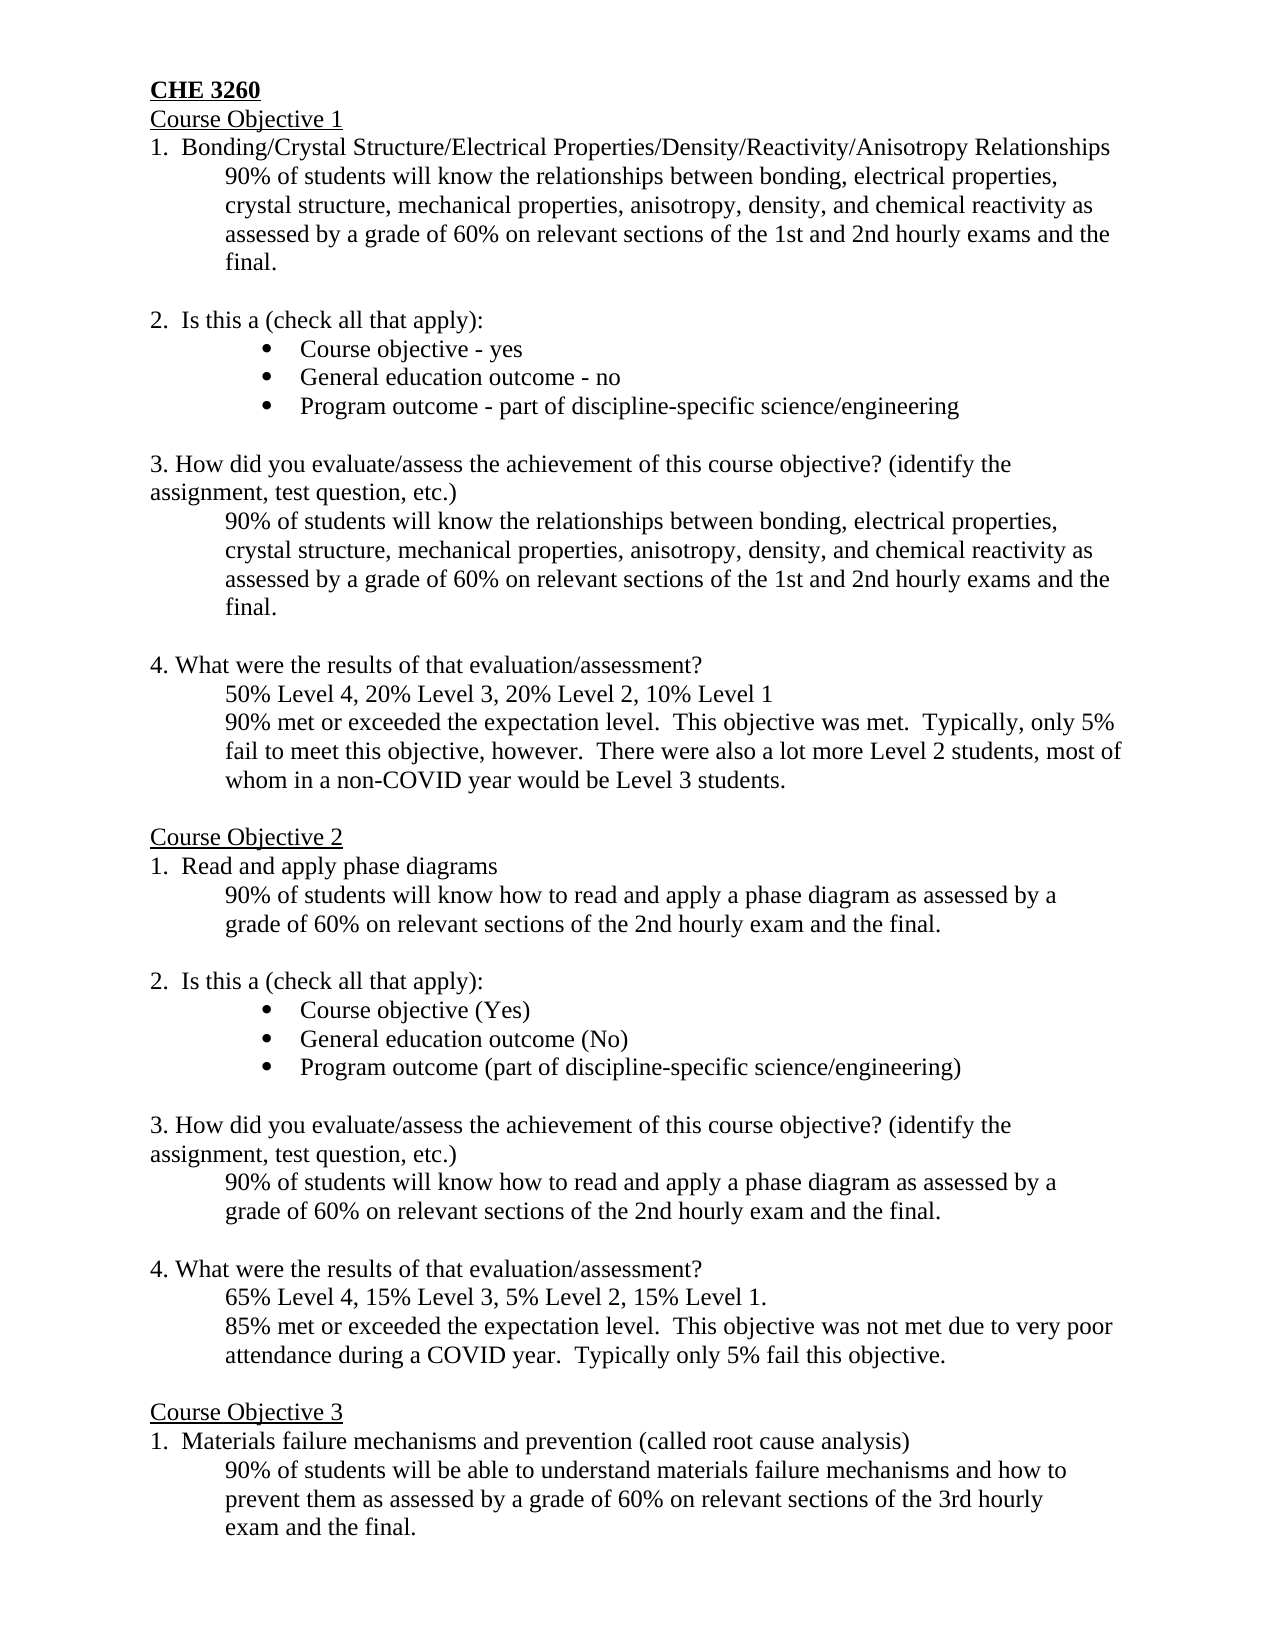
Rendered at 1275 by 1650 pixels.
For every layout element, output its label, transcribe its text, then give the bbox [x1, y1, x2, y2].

text crystal structure, mechanical properties, anisotropy, density, and chemical reactivity as [150, 190, 1125, 219]
text prevent them as assessed by a grade of 60% on relevant sections of the 3rd hourly [150, 1484, 1125, 1512]
text grade of 60% on relevant sections of the 2nd hourly exam and the final. [150, 909, 1125, 937]
text CHE 3260 [150, 75, 1125, 104]
text 90% of students will know the relationships between bonding, electrical properties, [150, 161, 1125, 190]
text grade of 60% on relevant sections of the 2nd hourly exam and the final. [150, 1196, 1125, 1225]
list Course objective (Yes) [262, 995, 1125, 1024]
list Program outcome (part of discipline-specific science/engineering) [262, 1052, 1125, 1081]
text 2. Is this a (check all that apply): [150, 966, 1125, 995]
text 90% of students will be able to understand materials failure mechanisms and how to [150, 1455, 1125, 1484]
text 90% of students will know the relationships between bonding, electrical properties, [150, 506, 1125, 535]
list Course objective - yes [262, 334, 1125, 362]
text 90% met or exceeded the expectation level. This objective was met. Typically, only 5% [150, 707, 1125, 736]
text Course Objective 3 [150, 1397, 1125, 1426]
text 50% Level 4, 20% Level 3, 20% Level 2, 10% Level 1 [150, 679, 1125, 707]
list General education outcome (No) [262, 1024, 1125, 1052]
text 85% met or exceeded the expectation level. This objective was not met due to very poor [150, 1311, 1125, 1340]
text exam and the final. [150, 1512, 1125, 1541]
text Course Objective 1 [150, 104, 1125, 132]
text 3. How did you evaluate/assess the achievement of this course objective? (identify the assignment, test question, etc.) [150, 1110, 1125, 1167]
text 1. Bonding/Crystal Structure/Electrical Properties/Density/Reactivity/Anisotropy Relationships [150, 132, 1125, 161]
text Course Objective 2 [150, 822, 1125, 851]
text 65% Level 4, 15% Level 3, 5% Level 2, 15% Level 1. [150, 1282, 1125, 1311]
text assessed by a grade of 60% on relevant sections of the 1st and 2nd hourly exams and the [150, 564, 1125, 592]
list General education outcome - no [262, 362, 1125, 391]
text 3. How did you evaluate/assess the achievement of this course objective? (identify the assignment, test question, etc.) [150, 449, 1125, 506]
text whom in a non-COVID year would be Level 3 students. [150, 765, 1125, 794]
list Program outcome - part of discipline-specific science/engineering [262, 391, 1125, 420]
text attendance during a COVID year. Typically only 5% fail this objective. [150, 1340, 1125, 1369]
text final. [150, 592, 1125, 621]
text assessed by a grade of 60% on relevant sections of the 1st and 2nd hourly exams and the [150, 219, 1125, 247]
text final. [150, 247, 1125, 276]
text 4. What were the results of that evaluation/assessment? [150, 650, 1125, 679]
text 4. What were the results of that evaluation/assessment? [150, 1254, 1125, 1282]
text 1. Read and apply phase diagrams [150, 851, 1125, 880]
text 1. Materials failure mechanisms and prevention (called root cause analysis) [150, 1426, 1125, 1455]
text fail to meet this objective, however. There were also a lot more Level 2 students, most of [150, 736, 1125, 765]
text 90% of students will know how to read and apply a phase diagram as assessed by a [150, 1167, 1125, 1196]
text crystal structure, mechanical properties, anisotropy, density, and chemical reactivity as [150, 535, 1125, 564]
text 2. Is this a (check all that apply): [150, 305, 1125, 334]
text 90% of students will know how to read and apply a phase diagram as assessed by a [150, 880, 1125, 909]
